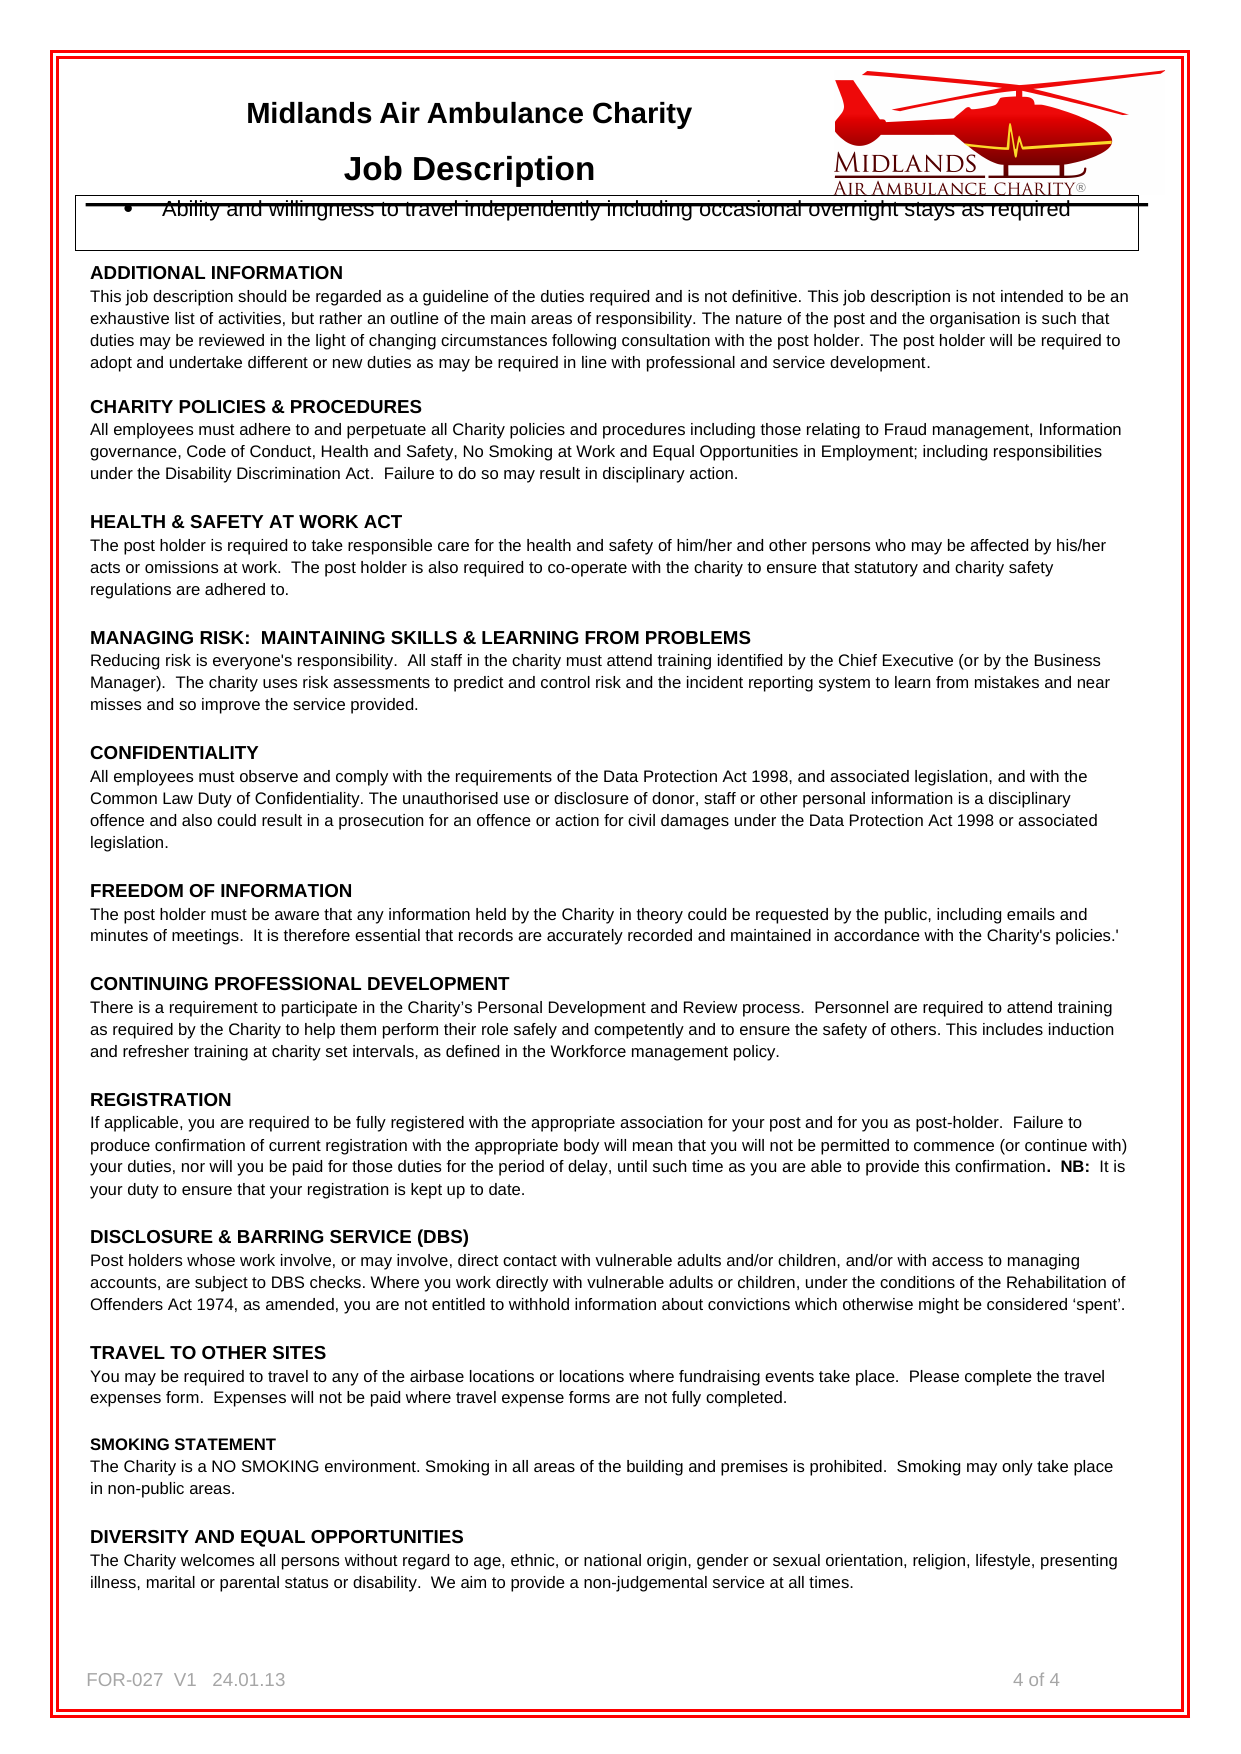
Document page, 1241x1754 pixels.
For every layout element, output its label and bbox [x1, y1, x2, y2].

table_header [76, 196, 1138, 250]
picture [833, 70, 1166, 195]
